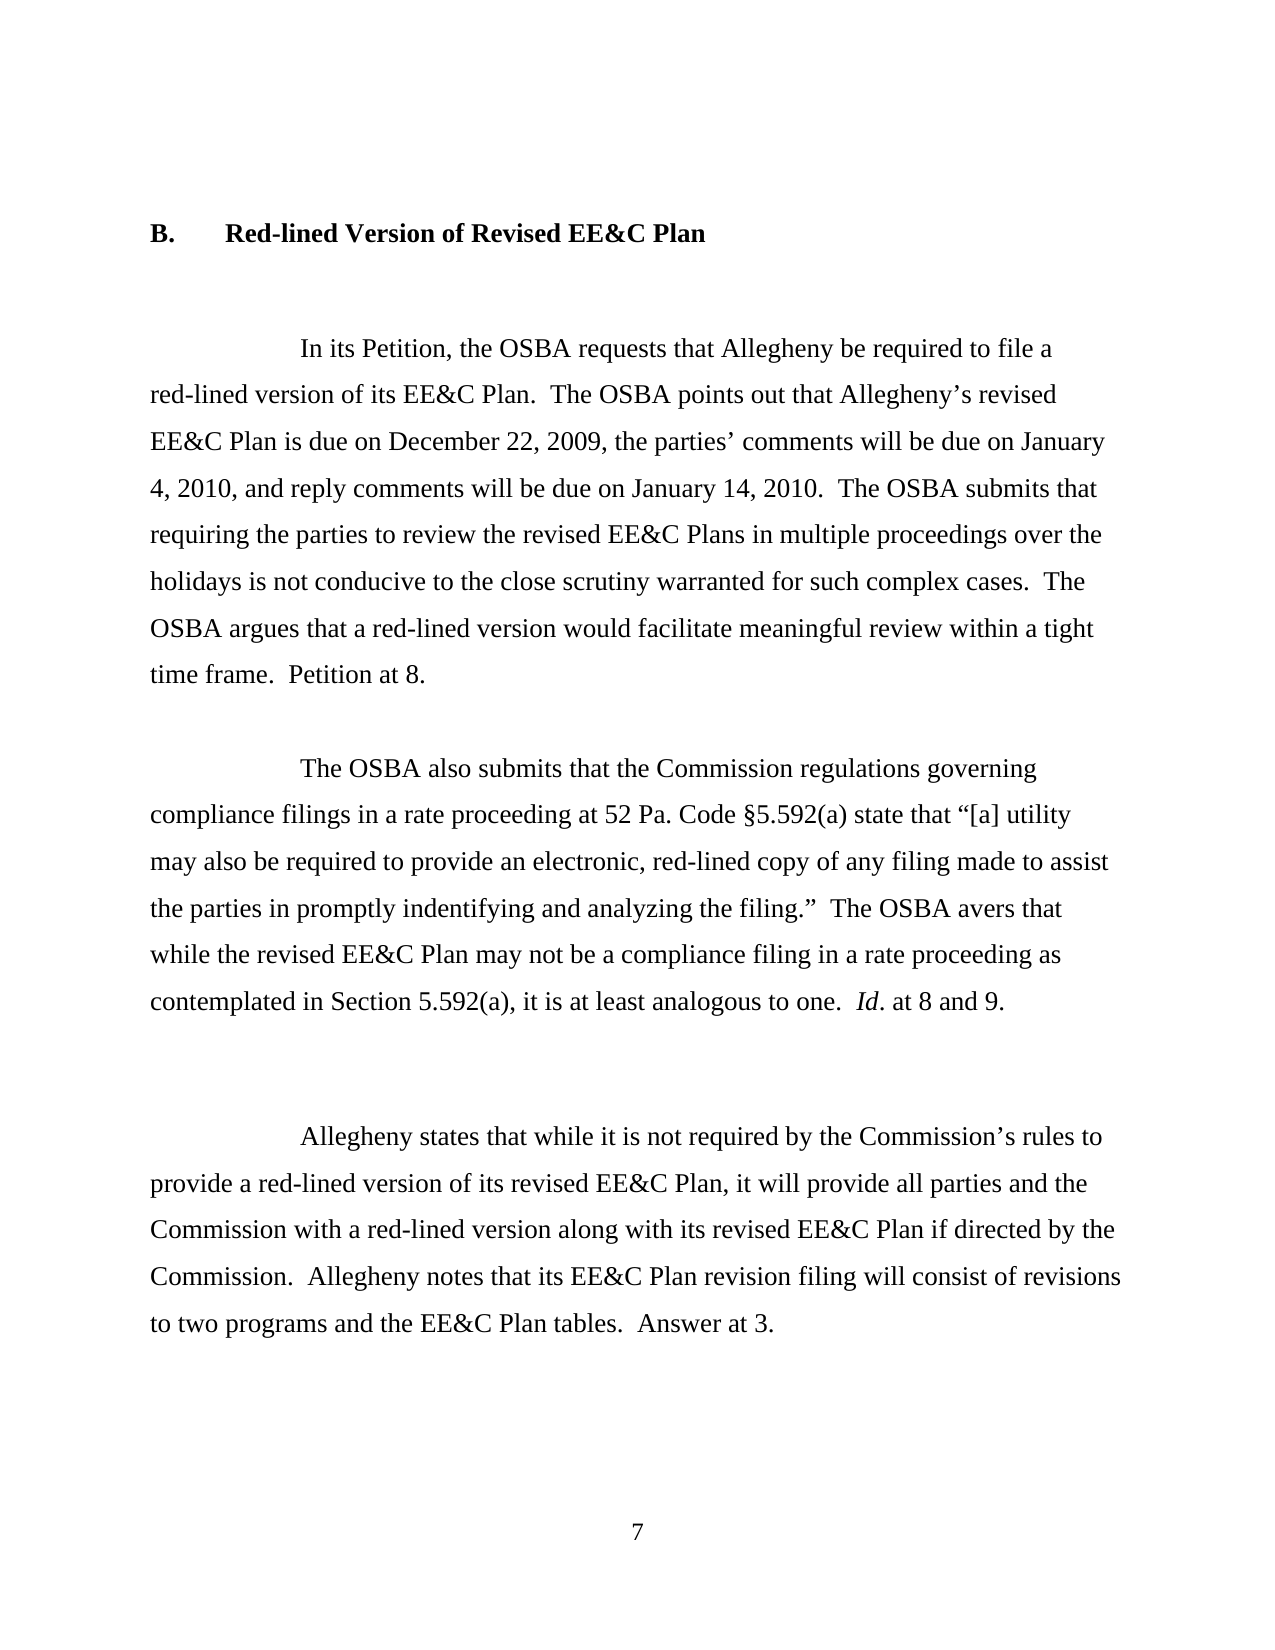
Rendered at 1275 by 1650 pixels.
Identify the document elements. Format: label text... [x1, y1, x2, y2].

text Allegheny states that while it is not required by the Commission’s rules to provide a red-lined version of its revised EE&C Plan, it will provide all parties and the Commission with a red-lined version along with its revised EE&C Plan if directed by the Commission. Allegheny notes that its EE&C Plan revision filing will consist of revisions to two programs and the EE&C Plan tables. Answer at 3. [150, 1120, 1125, 1338]
text In its Petition, the OSBA requests that Allegheny be required to file a red-lined version of its EE&C Plan. The OSBA points out that Allegheny’s revised EE&C Plan is due on December 22, 2009, the parties’ comments will be due on January 4, 2010, and reply comments will be due on January 14, 2010. The OSBA submits that requiring the parties to review the revised EE&C Plans in multiple proceedings over the holidays is not conducive to the close scrutiny warranted for such complex cases. The OSBA argues that a red-lined version would facilitate meaningful review within a tight time frame. Petition at 8. [150, 332, 1125, 689]
text B. Red-lined Version of Revised EE&C Plan [150, 217, 1125, 249]
text The OSBA also submits that the Commission regulations governing compliance filings in a rate proceeding at 52 Pa. Code §5.592(a) state that “[a] utility may also be required to provide an electronic, red-lined copy of any filing made to assist the parties in promptly indentifying and analyzing the filing.” The OSBA avers that while the revised EE&C Plan may not be a compliance filing in a rate proceeding as contemplated in Section 5.592(a), it is at least analogous to one. Id. at 8 and 9. [150, 752, 1125, 1016]
